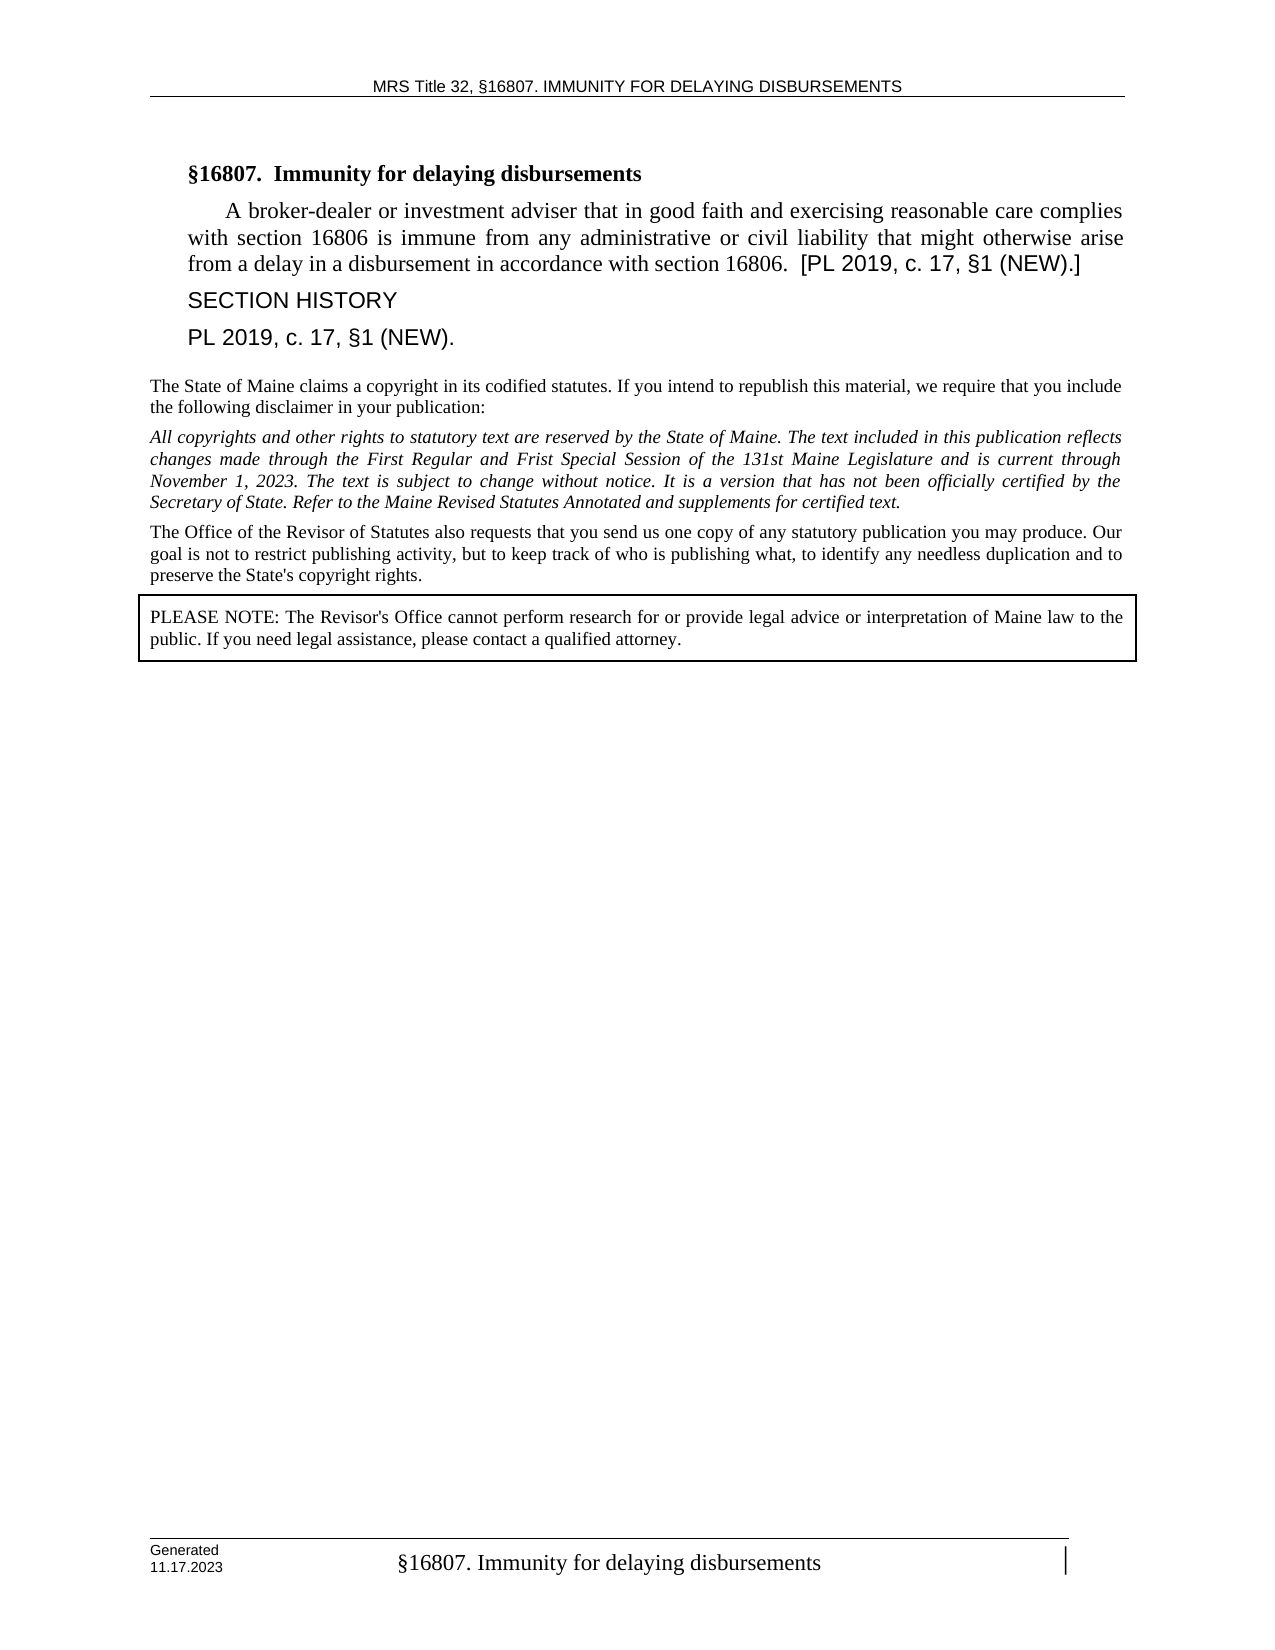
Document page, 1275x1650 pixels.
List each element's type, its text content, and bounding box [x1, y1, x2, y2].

text PL 2019, c. 17, §1 (NEW). [187, 323, 1125, 350]
text §16807. Immunity for delaying disbursements [187, 160, 1125, 187]
text The Office of the Revisor of Statutes also requests that you send us one copy of any statutory publication you may produce. Our goal is not to restrict publishing activity, but to keep track of who is publishing what, to identify any needless duplication and to preserve the State's copyright rights. [150, 521, 1125, 586]
text All copyrights and other rights to statutory text are reserved by the State of Maine. The text included in this publication reflects changes made through the First Regular and Frist Special Session of the 131st Maine Legislature and is current through November 1, 2023 . The text is subject to change without notice. It is a version that has not been officially certified by the Secretary of State. Refer to the Maine Revised Statutes Annotated and supplements for certified text. [150, 426, 1125, 513]
text A broker-dealer or investment adviser that in good faith and exercising reasonable care complies with section 16806 is immune from any administrative or civil liability that might otherwise arise from a delay in a disbursement in accordance with section 16806. [PL 2019, c. 17, §1 (NEW).] [187, 197, 1125, 276]
text SECTION HISTORY [187, 287, 1125, 313]
text The State of Maine claims a copyright in its codified statutes. If you intend to republish this material, we require that you include the following disclaimer in your publication: [150, 375, 1125, 418]
text PLEASE NOTE: The Revisor's Office cannot perform research for or provide legal advice or interpretation of Maine law to the public. If you need legal assistance, please contact a qualified attorney. [140, 596, 1135, 660]
